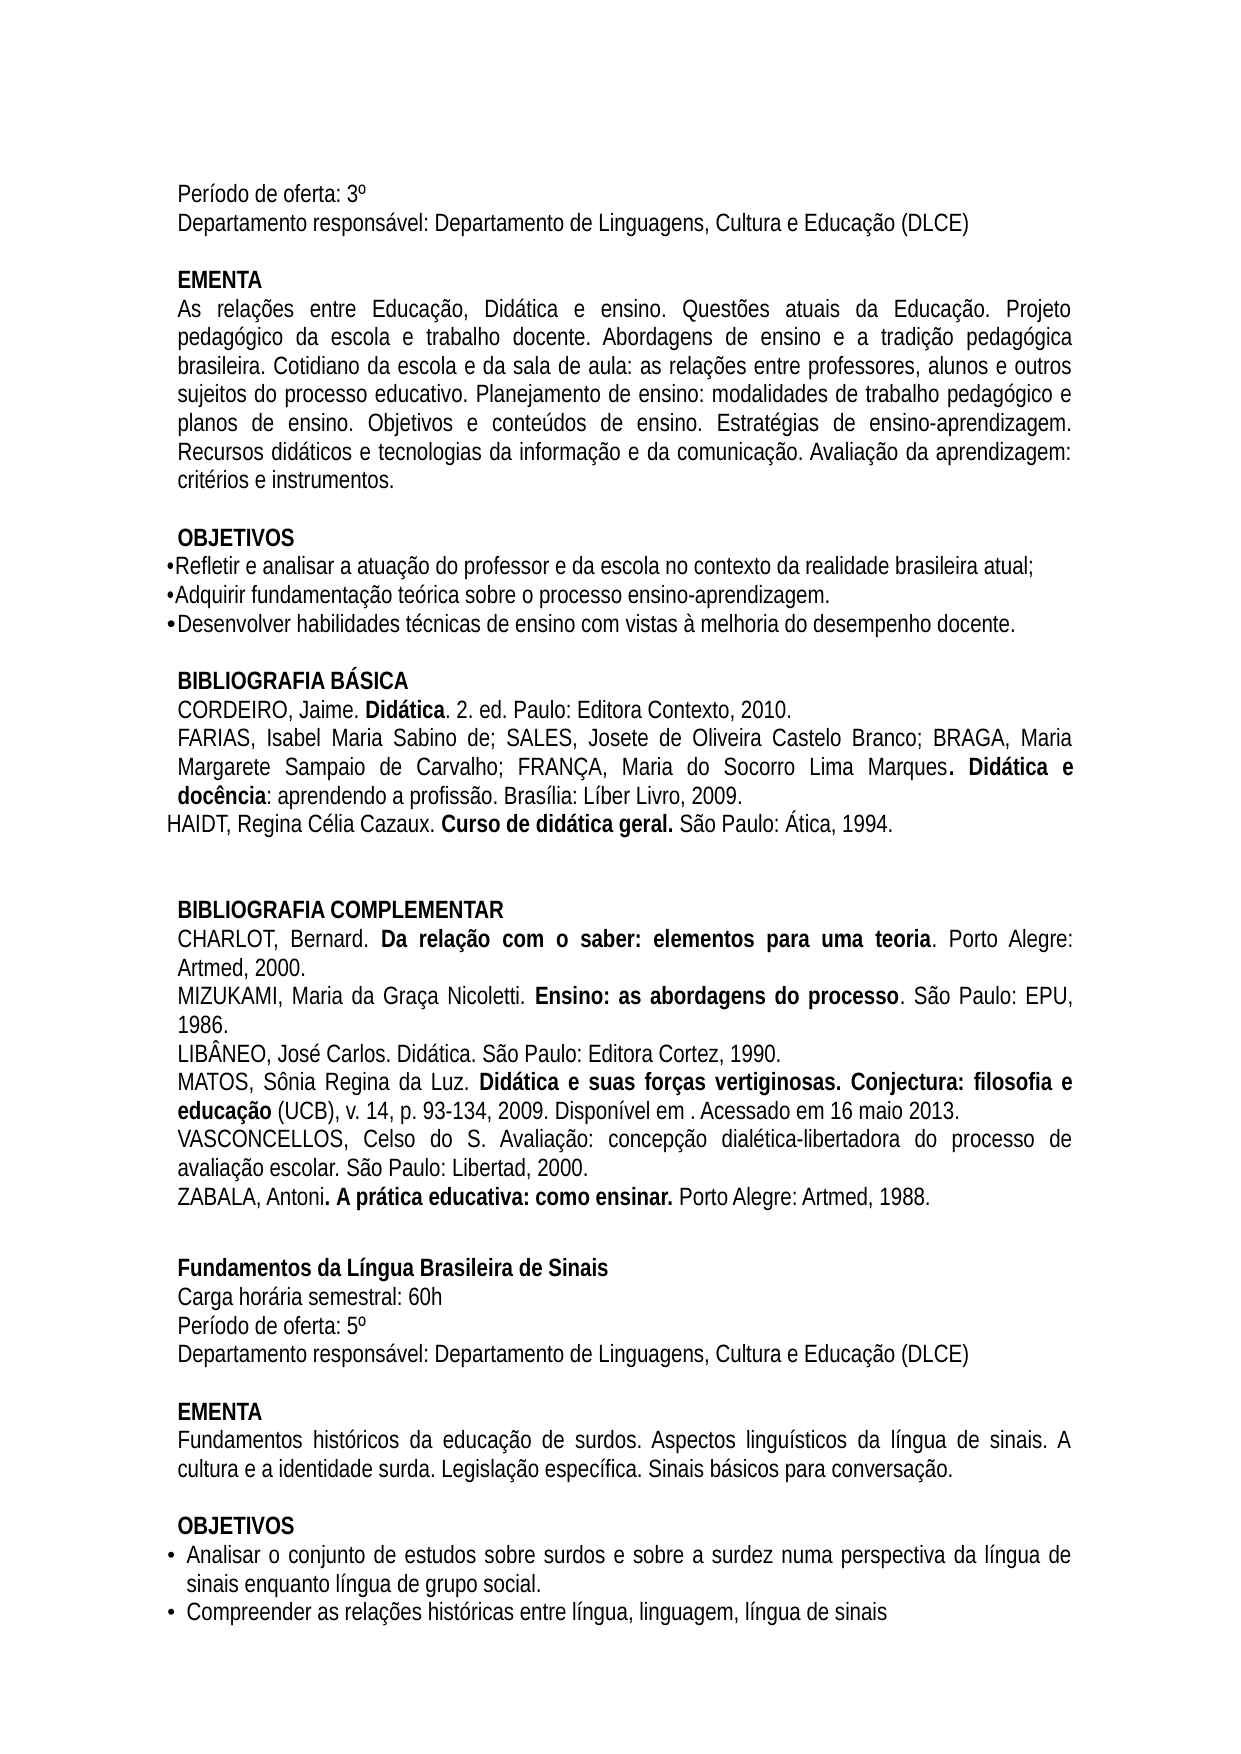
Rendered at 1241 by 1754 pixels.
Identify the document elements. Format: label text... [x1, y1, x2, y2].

text VASCONCELLOS, Celso do S. Avaliação: concepção dialética-libertadora do processo de avaliação escolar. São Paulo: Libertad, 2000. [177, 1124, 1073, 1182]
text FARIAS, Isabel Maria Sabino de; SALES, Josete de Oliveira Castelo Branco; BRAGA, Maria Margarete Sampaio de Carvalho; FRANÇA, Maria do Socorro Lima Marques. Didática e docência: aprendendo a profissão. Brasília: Líber Livro, 2009. [177, 723, 1073, 809]
subtitle EMENTA [177, 1397, 1073, 1425]
text MATOS, Sônia Regina da Luz. Didática e suas forças vertiginosas. Conjectura: filosofia e educação (UCB), v. 14, p. 93-134, 2009. Disponível em . Acessado em 16 maio 2013. [177, 1067, 1073, 1124]
subtitle EMENTA [177, 265, 1073, 293]
text LIBÂNEO, José Carlos. Didática. São Paulo: Editora Cortez, 1990. [177, 1038, 1073, 1067]
text Departamento responsável: Departamento de Linguagens, Cultura e Educação (DLCE) [177, 1339, 1073, 1368]
list Refletir e analisar a atuação do professor e da escola no contexto da realidade brasileira atual; [167, 551, 1073, 580]
list Compreender as relações históricas entre língua, linguagem, língua de sinais [167, 1597, 1073, 1626]
text Carga horária semestral: 60h [177, 1282, 1073, 1311]
text As relações entre Educação, Didática e ensino. Questões atuais da Educação. Projeto pedagógico da escola e trabalho docente. Abordagens de ensino e a tradição pedagógica brasileira. Cotidiano da escola e da sala de aula: as relações entre professores, alunos e outros sujeitos do processo educativo. Planejamento de ensino: modalidades de trabalho pedagógico e planos de ensino. Objetivos e conteúdos de ensino. Estratégias de ensino-aprendizagem. Recursos didáticos e tecnologias da informação e da comunicação. Avaliação da aprendizagem: critérios e instrumentos. [177, 293, 1073, 494]
text Período de oferta: 3º [177, 179, 1073, 208]
subtitle Fundamentos da Língua Brasileira de Sinais [177, 1253, 1073, 1282]
list Desenvolver habilidades técnicas de ensino com vistas à melhoria do desempenho docente. [167, 609, 1073, 637]
text HAIDT, Regina Célia Cazaux. Curso de didática geral. São Paulo: Ática, 1994. [167, 809, 1073, 838]
list Analisar o conjunto de estudos sobre surdos e sobre a surdez numa perspectiva da língua de sinais enquanto língua de grupo social. [167, 1540, 1073, 1597]
text CHARLOT, Bernard. Da relação com o saber: elementos para uma teoria. Porto Alegre: Artmed, 2000. [177, 924, 1073, 981]
text OBJETIVOS [177, 1511, 1073, 1540]
text OBJETIVOS [177, 523, 1073, 551]
subtitle BIBLIOGRAFIA BÁSICA [177, 666, 1073, 695]
text Fundamentos históricos da educação de surdos. Aspectos linguísticos da língua de sinais. A cultura e a identidade surda. Legislação específica. Sinais básicos para conversação. [177, 1425, 1073, 1483]
subtitle BIBLIOGRAFIA COMPLEMENTAR [177, 895, 1073, 924]
text Período de oferta: 5º [177, 1311, 1073, 1339]
list Adquirir fundamentação teórica sobre o processo ensino-aprendizagem. [167, 580, 1073, 609]
text Departamento responsável: Departamento de Linguagens, Cultura e Educação (DLCE) [177, 208, 1073, 236]
text MIZUKAMI, Maria da Graça Nicoletti. Ensino: as abordagens do processo. São Paulo: EPU, 1986. [177, 981, 1073, 1038]
text ZABALA, Antoni. A prática educativa: como ensinar. Porto Alegre: Artmed, 1988. [177, 1182, 1073, 1210]
text CORDEIRO, Jaime. Didática. 2. ed. Paulo: Editora Contexto, 2010. [177, 695, 1073, 723]
